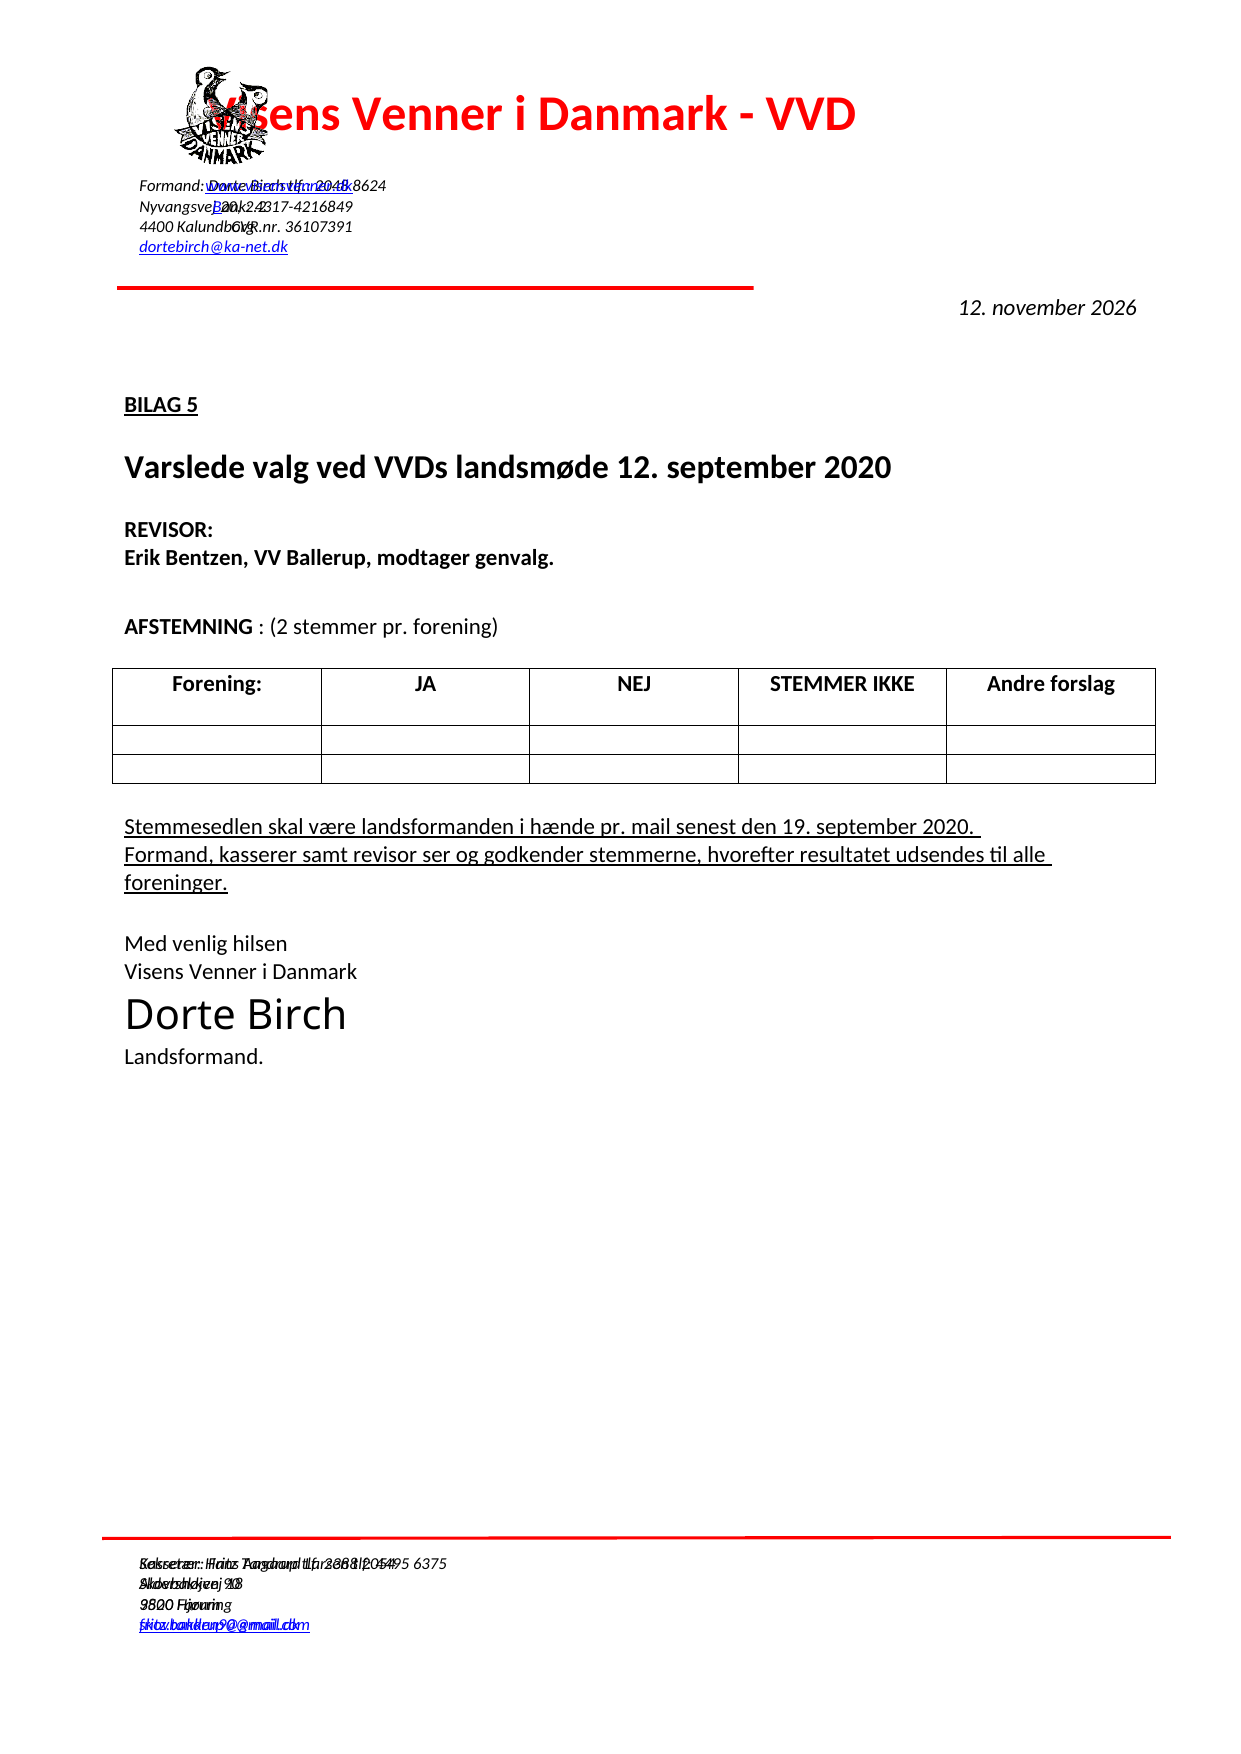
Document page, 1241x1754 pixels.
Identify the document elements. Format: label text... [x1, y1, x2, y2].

text Dorte Birch [124, 985, 1152, 1042]
table_header JA [322, 669, 529, 725]
text Med venlig hilsen [124, 929, 1152, 957]
table_header STEMMER IKKE [739, 669, 946, 725]
text Landsformand. [124, 1042, 1152, 1070]
table_header NEJ [530, 669, 738, 725]
table_cell [113, 726, 321, 754]
table_cell [530, 726, 738, 754]
table_cell [739, 726, 946, 754]
text Varslede valg ved VVDs landsmøde 12. september 2020 [124, 446, 1152, 487]
table_cell [113, 755, 321, 783]
picture [173, 64, 268, 165]
table_cell [322, 726, 529, 754]
text Stemmesedlen skal være landsformanden i hænde pr. mail senest den 19. september 2020. [124, 812, 1152, 840]
table_cell [322, 755, 529, 783]
table_cell [947, 755, 1155, 783]
text Erik Bentzen, VV Ballerup, modtager genvalg. [124, 543, 1152, 571]
table_cell [739, 755, 946, 783]
table_header Forening: [113, 669, 321, 725]
text Formand, kasserer samt revisor ser og godkender stemmerne, hvorefter resultatet udsendes til alle foreninger. [124, 840, 1152, 896]
table_cell [530, 755, 738, 783]
text Visens Venner i Danmark [124, 957, 1152, 985]
text AFSTEMNING : (2 stemmer pr. forening) [124, 612, 1152, 640]
table_cell [947, 726, 1155, 754]
table_header Andre forslag [947, 669, 1155, 725]
text REVISOR: [124, 515, 1152, 543]
text BILAG 5 [124, 390, 1152, 418]
